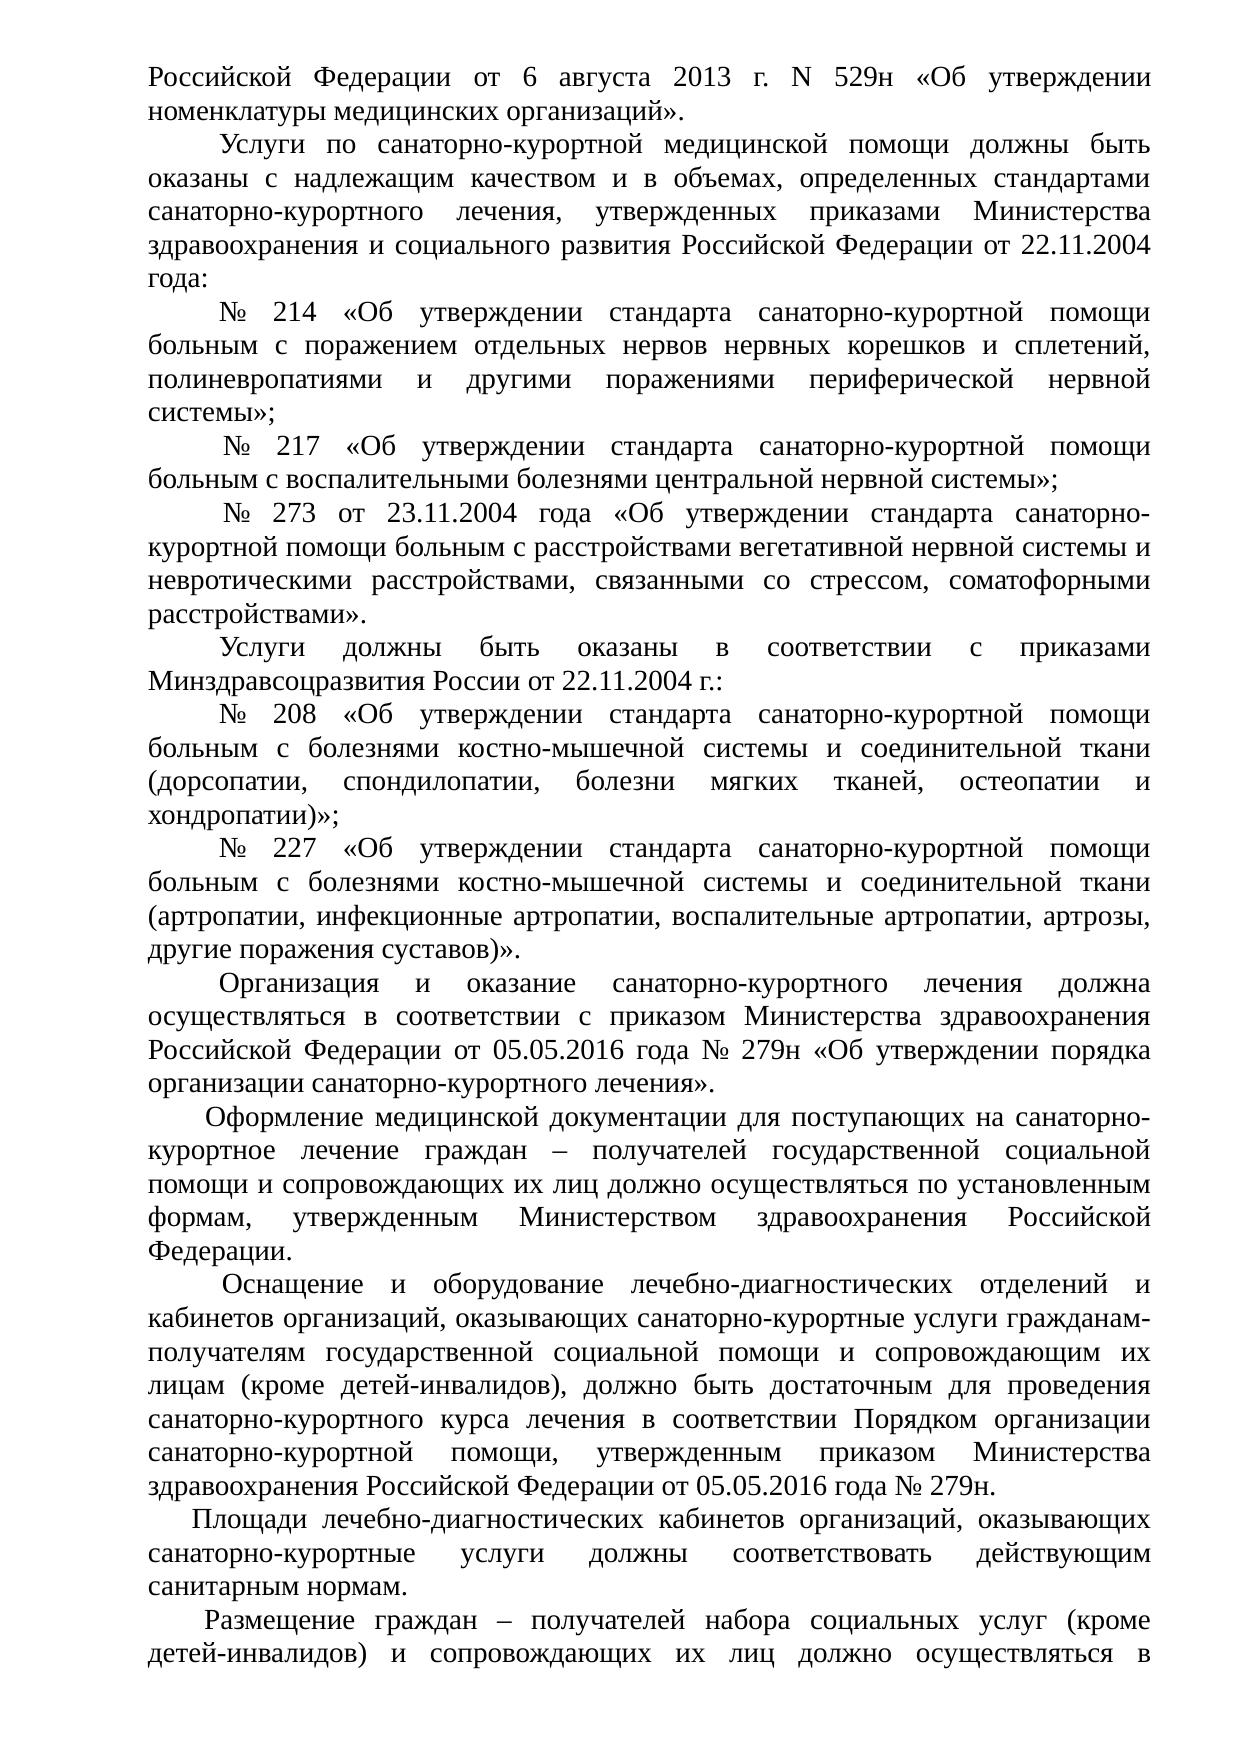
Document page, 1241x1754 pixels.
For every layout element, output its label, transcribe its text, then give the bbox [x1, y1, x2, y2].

text Услуги по санаторно-курортной медицинской помощи должны быть оказаны с надлежащим качеством и в объемах, определенных стандартами санаторно-курортного лечения, утвержденных приказами Министерства здравоохранения и социального развития Российской Федерации от 22.11.2004 года: [148, 126, 1152, 294]
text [148, 1602, 1152, 1669]
text № 273 от 23.11.2004 года «Об утверждении стандарта санаторно-курортной помощи больным с расстройствами вегетативной нервной системы и невротическими расстройствами, связанными со стрессом, соматофорными расстройствами». [148, 495, 1152, 629]
text Оформление медицинской документации для поступающих на санаторно-курортное лечение граждан – получателей государственной социальной помощи и сопровождающих их лиц должно осуществляться по установленным формам, утвержденным Министерством здравоохранения Российской Федерации. [148, 1099, 1152, 1267]
text Площади лечебно-диагностических кабинетов организаций, оказывающих санаторно-курортные услуги должны соответствовать действующим санитарным нормам. [148, 1501, 1152, 1602]
text Услуги должны быть оказаны в соответствии с приказами Минздравсоцразвития России от 22.11.2004 г.: [148, 629, 1152, 696]
text Оснащение и оборудование лечебно-диагностических отделений и кабинетов организаций, оказывающих санаторно-курортные услуги гражданам-получателям государственной социальной помощи и сопровождающим их лицам (кроме детей-инвалидов), должно быть достаточным для проведения санаторно-курортного курса лечения в соответствии Порядком организации санаторно-курортной помощи, утвержденным приказом Министерства здравоохранения Российской Федерации от 05.05.2016 года № 279н. [148, 1267, 1152, 1501]
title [148, 59, 1152, 126]
text № 208 «Об утверждении стандарта санаторно-курортной помощи больным с болезнями костно-мышечной системы и соединительной ткани (дорсопатии, спондилопатии, болезни мягких тканей, остеопатии и хондропатии)»; [148, 696, 1152, 831]
text № 227 «Об утверждении стандарта санаторно-курортной помощи больным с болезнями костно-мышечной системы и соединительной ткани (артропатии, инфекционные артропатии, воспалительные артропатии, артрозы, другие поражения суставов)». [148, 831, 1152, 965]
text Организация и оказание санаторно-курортного лечения должна осуществляться в соответствии с приказом Министерства здравоохранения Российской Федерации от 05.05.2016 года № 279н «Об утверждении порядка организации санаторно-курортного лечения». [148, 965, 1152, 1099]
text № 214 «Об утверждении стандарта санаторно-курортной помощи больным с поражением отдельных нервов нервных корешков и сплетений, полиневропатиями и другими поражениями периферической нервной системы»; [148, 294, 1152, 428]
text № 217 «Об утверждении стандарта санаторно-курортной помощи больным с воспалительными болезнями центральной нервной системы»; [148, 428, 1152, 495]
